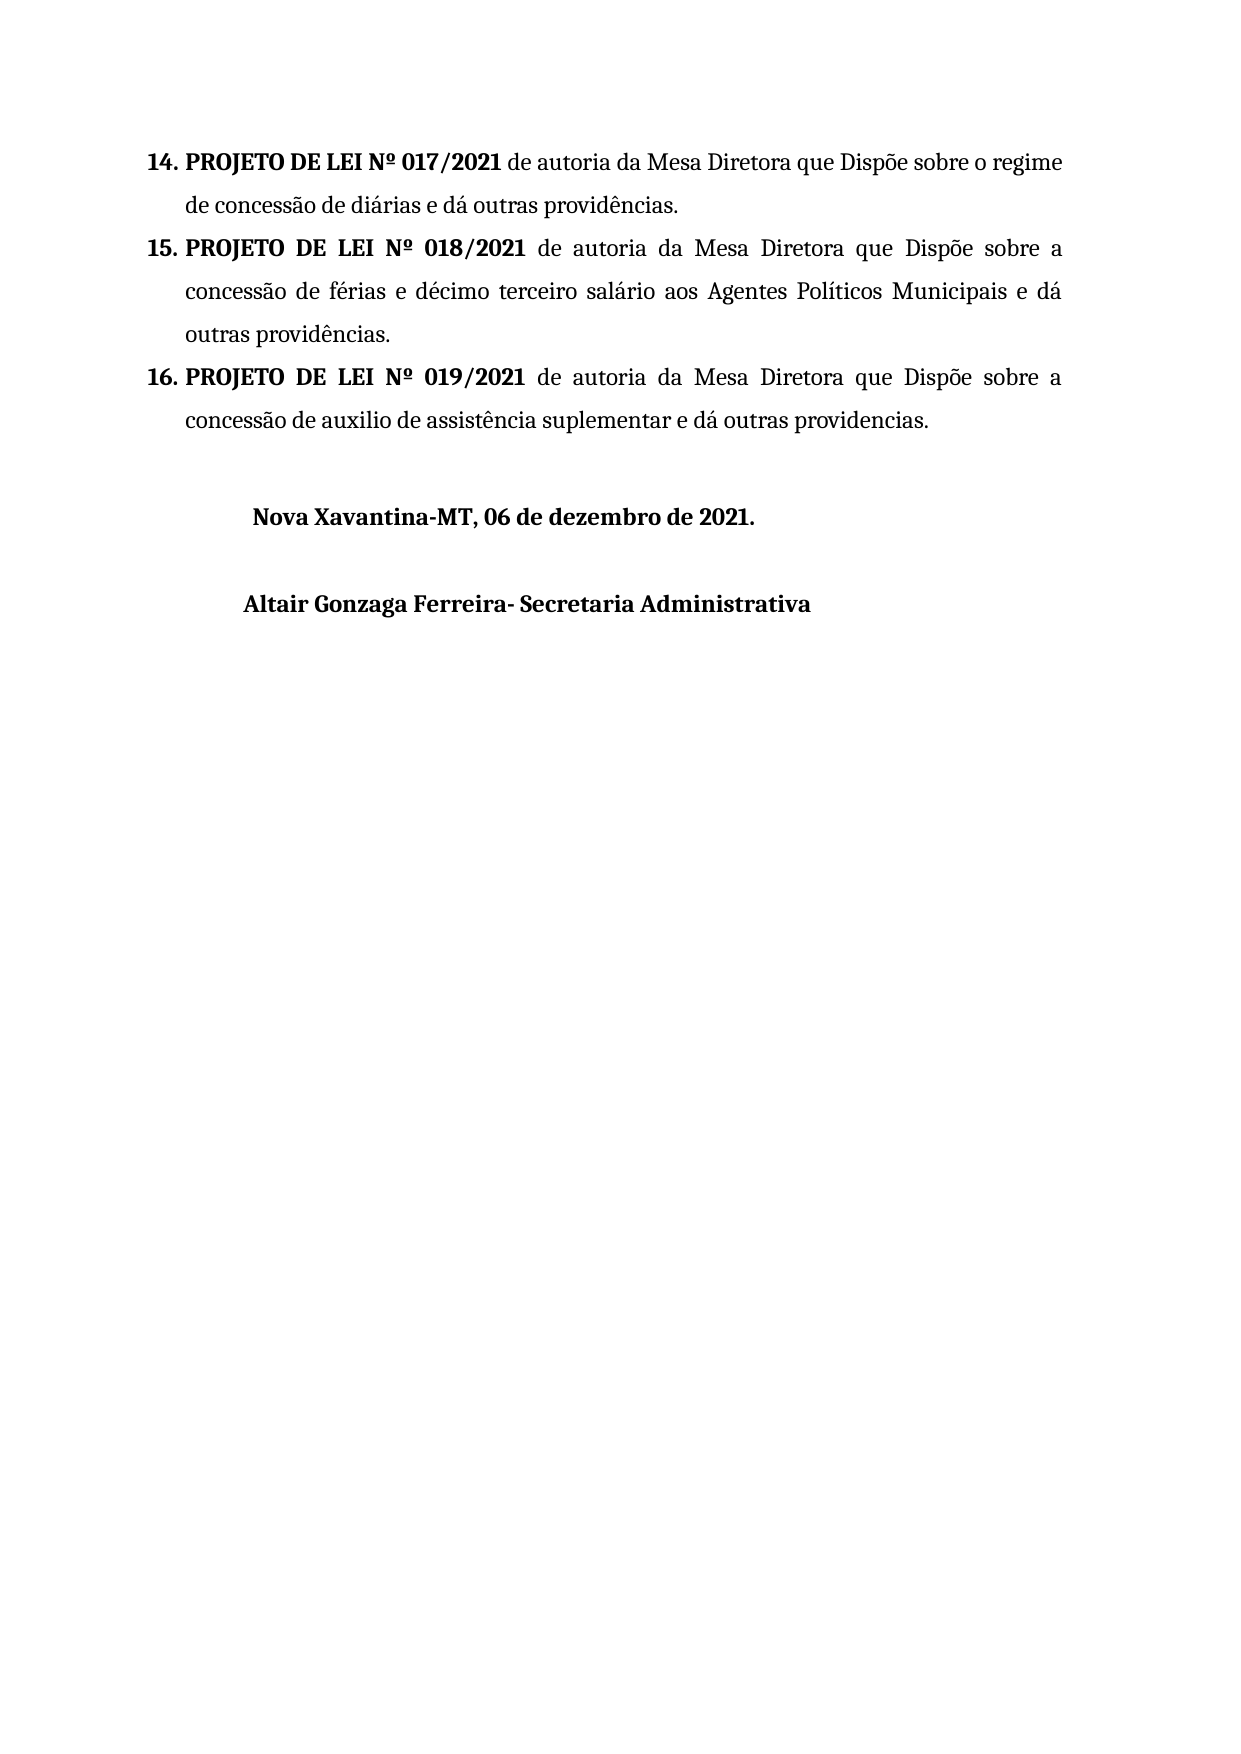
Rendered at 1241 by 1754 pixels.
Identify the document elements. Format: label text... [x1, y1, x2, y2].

list Nova Xavantina-MT, 06 de dezembro de 2021. [252, 503, 1063, 532]
list PROJETO DE LEI Nº 019/2021 de autoria da Mesa Diretora que Dispõe sobre a concessão de auxilio de assistência suplementar e dá outras providencias. [148, 363, 1063, 435]
text Altair Gonzaga Ferreira- Secretaria Administrativa [177, 590, 1063, 619]
list PROJETO DE LEI Nº 017/2021 de autoria da Mesa Diretora que Dispõe sobre o regime de concessão de diárias e dá outras providências. [148, 148, 1063, 219]
list PROJETO DE LEI Nº 018/2021 de autoria da Mesa Diretora que Dispõe sobre a concessão de férias e décimo terceiro salário aos Agentes Políticos Municipais e dá outras providências. [148, 234, 1063, 349]
